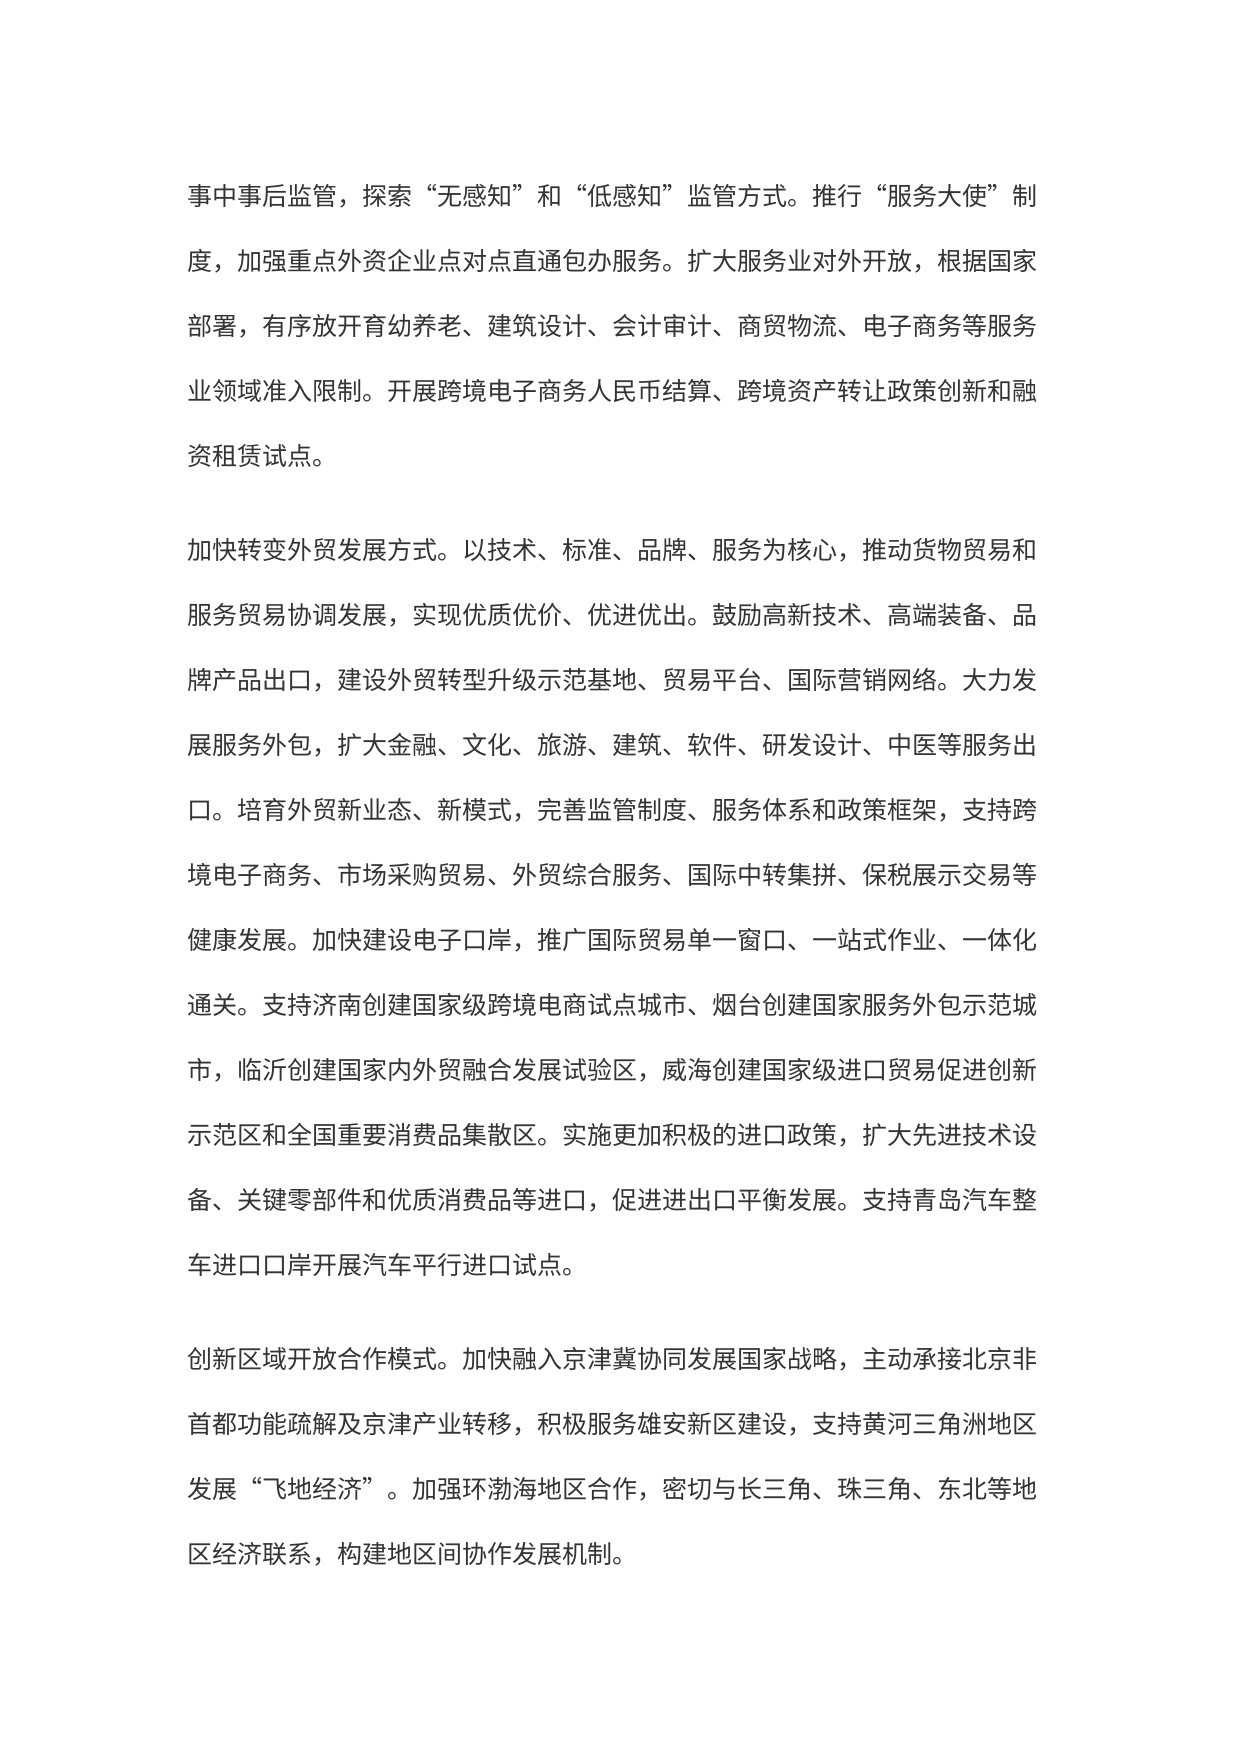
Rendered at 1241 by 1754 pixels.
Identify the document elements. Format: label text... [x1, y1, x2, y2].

text 创新区域开放合作模式。加快融入京津冀协同发展国家战略，主动承接北京非首都功能疏解及京津产业转移，积极服务雄安新区建设，支持黄河三角洲地区发展“飞地经济”。加强环渤海地区合作，密切与长三角、珠三角、东北等地区经济联系，构建地区间协作发展机制。 [187, 1325, 1053, 1585]
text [187, 162, 1053, 487]
text 加快转变外贸发展方式。以技术、标准、品牌、服务为核心，推动货物贸易和服务贸易协调发展，实现优质优价、优进优出。鼓励高新技术、高端装备、品牌产品出口，建设外贸转型升级示范基地、贸易平台、国际营销网络。大力发展服务外包，扩大金融、文化、旅游、建筑、软件、研发设计、中医等服务出口。培育外贸新业态、新模式，完善监管制度、服务体系和政策框架，支持跨境电子商务、市场采购贸易、外贸综合服务、国际中转集拼、保税展示交易等健康发展。加快建设电子口岸，推广国际贸易单一窗口、一站式作业、一体化通关。支持济南创建国家级跨境电商试点城市、烟台创建国家服务外包示范城市，临沂创建国家内外贸融合发展试验区，威海创建国家级进口贸易促进创新示范区和全国重要消费品集散区。实施更加积极的进口政策，扩大先进技术设备、关键零部件和优质消费品等进口，促进进出口平衡发展。支持青岛汽车整车进口口岸开展汽车平行进口试点。 [187, 516, 1053, 1296]
